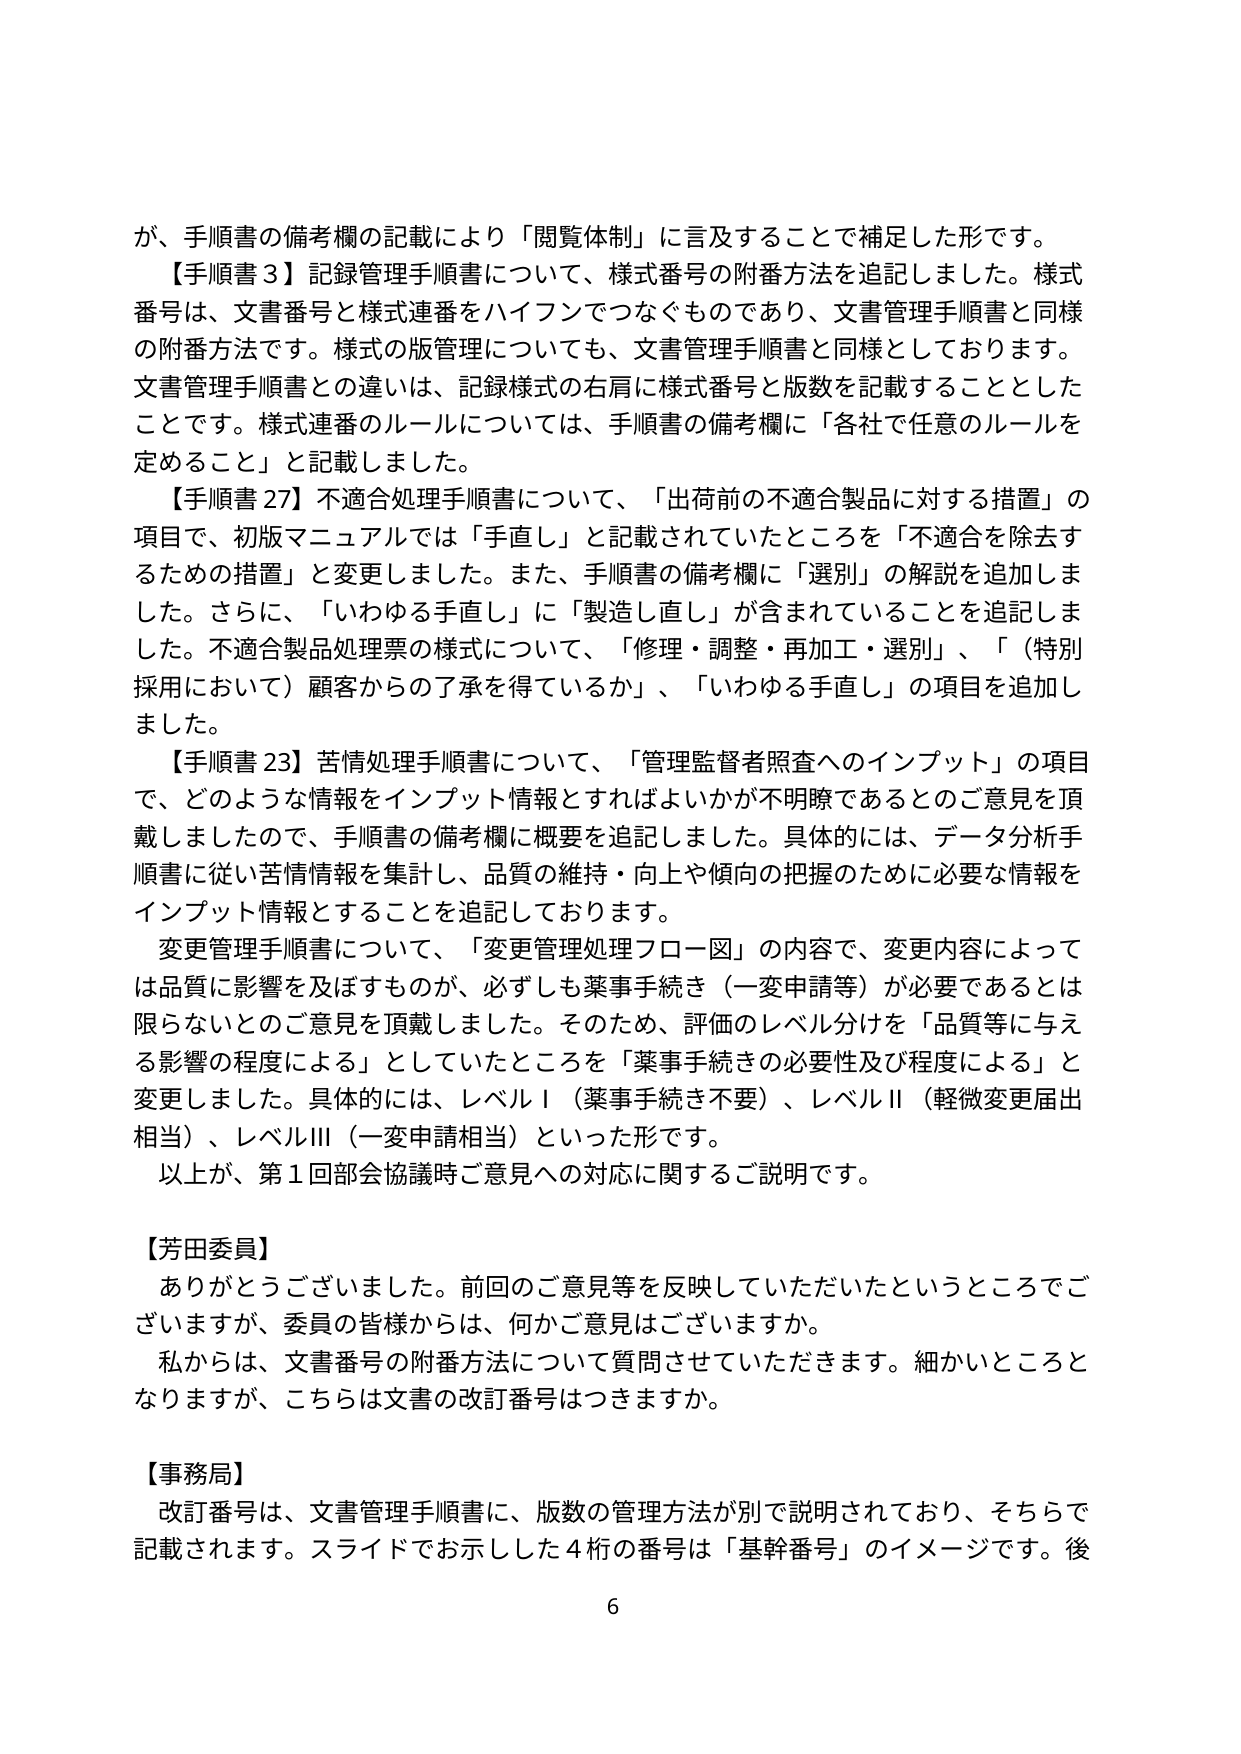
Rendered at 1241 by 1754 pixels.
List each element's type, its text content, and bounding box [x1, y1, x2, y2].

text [133, 1492, 1093, 1567]
text 【手順書27】不適合処理手順書について、「出荷前の不適合製品に対する措置」の項目で、初版マニュアルでは「手直し」と記載されていたところを「不適合を除去するための措置」と変更しました。また、手順書の備考欄に「選別」の解説を追加しました。さらに、「いわゆる手直し」に「製造し直し」が含まれていることを追記しました。不適合製品処理票の様式について、「修理・調整・再加工・選別」、「（特別採用において）顧客からの了承を得ているか」、「いわゆる手直し」の項目を追加しました。 [133, 479, 1093, 742]
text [133, 217, 1093, 254]
text 変更管理手順書について、「変更管理処理フロー図」の内容で、変更内容によっては品質に影響を及ぼすものが、必ずしも薬事手続き（一変申請等）が必要であるとは限らないとのご意見を頂戴しました。そのため、評価のレベル分けを「品質等に与える影響の程度による」としていたところを「薬事手続きの必要性及び程度による」と変更しました。具体的には、レベルⅠ（薬事手続き不要）、レベルⅡ（軽微変更届出相当）、レベルⅢ（一変申請相当）といった形です。 [133, 929, 1093, 1154]
text 私からは、文書番号の附番方法について質問させていただきます。細かいところとなりますが、こちらは文書の改訂番号はつきますか。 [133, 1342, 1093, 1417]
text 【芳田委員】 [133, 1229, 1093, 1267]
text 【手順書23】苦情処理手順書について、「管理監督者照査へのインプット」の項目で、どのような情報をインプット情報とすればよいかが不明瞭であるとのご意見を頂戴しましたので、手順書の備考欄に概要を追記しました。具体的には、データ分析手順書に従い苦情情報を集計し、品質の維持・向上や傾向の把握のために必要な情報をインプット情報とすることを追記しております。 [133, 742, 1093, 929]
text 以上が、第１回部会協議時ご意見への対応に関するご説明です。 [133, 1154, 1093, 1192]
text ありがとうございました。前回のご意見等を反映していただいたというところでございますが、委員の皆様からは、何かご意見はございますか。 [133, 1267, 1093, 1342]
text 【手順書３】記録管理手順書について、様式番号の附番方法を追記しました。様式番号は、文書番号と様式連番をハイフンでつなぐものであり、文書管理手順書と同様の附番方法です。様式の版管理についても、文書管理手順書と同様としております。文書管理手順書との違いは、記録様式の右肩に様式番号と版数を記載することとしたことです。様式連番のルールについては、手順書の備考欄に「各社で任意のルールを定めること」と記載しました。 [133, 254, 1093, 479]
text 【事務局】 [133, 1454, 1093, 1492]
